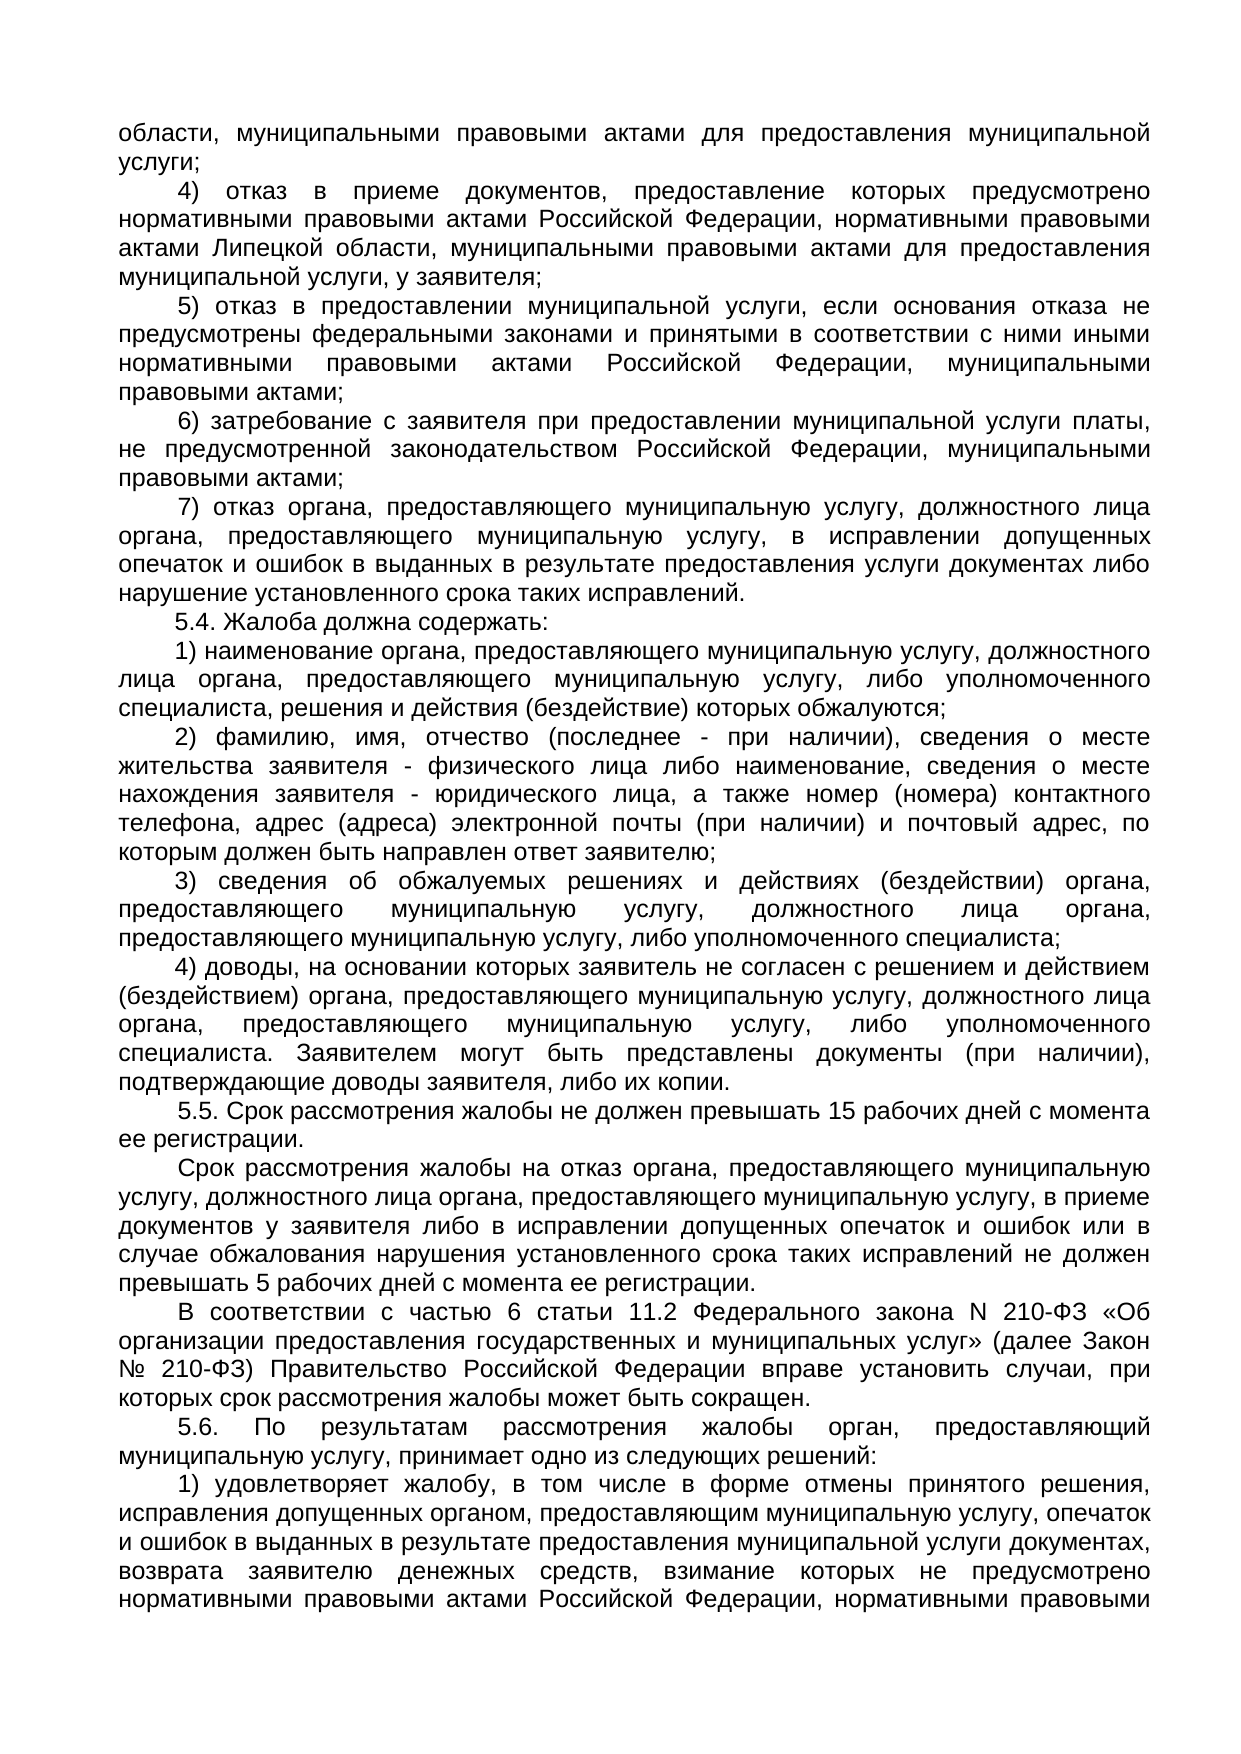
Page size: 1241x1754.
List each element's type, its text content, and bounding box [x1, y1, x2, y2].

text 5.6. По результатам рассмотрения жалобы орган, предоставляющий муниципальную услугу, принимает одно из следующих решений: [118, 1412, 1152, 1469]
text 6) затребование с заявителя при предоставлении муниципальной услуги платы, не предусмотренной законодательством Российской Федерации, муниципальными правовыми актами; [118, 406, 1152, 492]
text 3) сведения об обжалуемых решениях и действиях (бездействии) органа, предоставляющего муниципальную услугу, должностного лица органа, предоставляющего муниципальную услугу, либо уполномоченного специалиста; [118, 866, 1152, 952]
text 7) отказ органа, предоставляющего муниципальную услугу, должностного лица органа, предоставляющего муниципальную услугу, в исправлении допущенных опечаток и ошибок в выданных в результате предоставления услуги документах либо нарушение установленного срока таких исправлений. [118, 492, 1152, 607]
text 2) фамилию, имя, отчество (последнее - при наличии), сведения о месте жительства заявителя - физического лица либо наименование, сведения о месте нахождения заявителя - юридического лица, а также номер (номера) контактного телефона, адрес (адреса) электронной почты (при наличии) и почтовый адрес, по которым должен быть направлен ответ заявителю; [118, 722, 1152, 866]
text Срок рассмотрения жалобы на отказ органа, предоставляющего муниципальную услугу, должностного лица органа, предоставляющего муниципальную услугу, в приеме документов у заявителя либо в исправлении допущенных опечаток и ошибок или в случае обжалования нарушения установленного срока таких исправлений не должен превышать 5 рабочих дней с момента ее регистрации. [118, 1153, 1152, 1297]
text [118, 118, 1152, 176]
text 5.4. Жалоба должна содержать: [118, 607, 1152, 636]
text 1) наименование органа, предоставляющего муниципальную услугу, должностного лица органа, предоставляющего муниципальную услугу, либо уполномоченного специалиста, решения и действия (бездействие) которых обжалуются; [118, 636, 1152, 722]
text 5) отказ в предоставлении муниципальной услуги, если основания отказа не предусмотрены федеральными законами и принятыми в соответствии с ними иными нормативными правовыми актами Российской Федерации, муниципальными правовыми актами; [118, 291, 1152, 406]
text В соответствии с частью 6 статьи 11.2 Федерального закона N 210-ФЗ «Об организации предоставления государственных и муниципальных услуг» (далее Закон № 210-ФЗ) Правительство Российской Федерации вправе установить случаи, при которых срок рассмотрения жалобы может быть сокращен. [118, 1297, 1152, 1412]
text 5.5. Срок рассмотрения жалобы не должен превышать 15 рабочих дней с момента ее регистрации. [118, 1096, 1152, 1153]
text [118, 1469, 1152, 1613]
text 4) отказ в приеме документов, предоставление которых предусмотрено нормативными правовыми актами Российской Федерации, нормативными правовыми актами Липецкой области, муниципальными правовыми актами для предоставления муниципальной услуги, у заявителя; [118, 176, 1152, 291]
text 4) доводы, на основании которых заявитель не согласен с решением и действием (бездействием) органа, предоставляющего муниципальную услугу, должностного лица органа, предоставляющего муниципальную услугу, либо уполномоченного специалиста. Заявителем могут быть представлены документы (при наличии), подтверждающие доводы заявителя, либо их копии. [118, 952, 1152, 1096]
